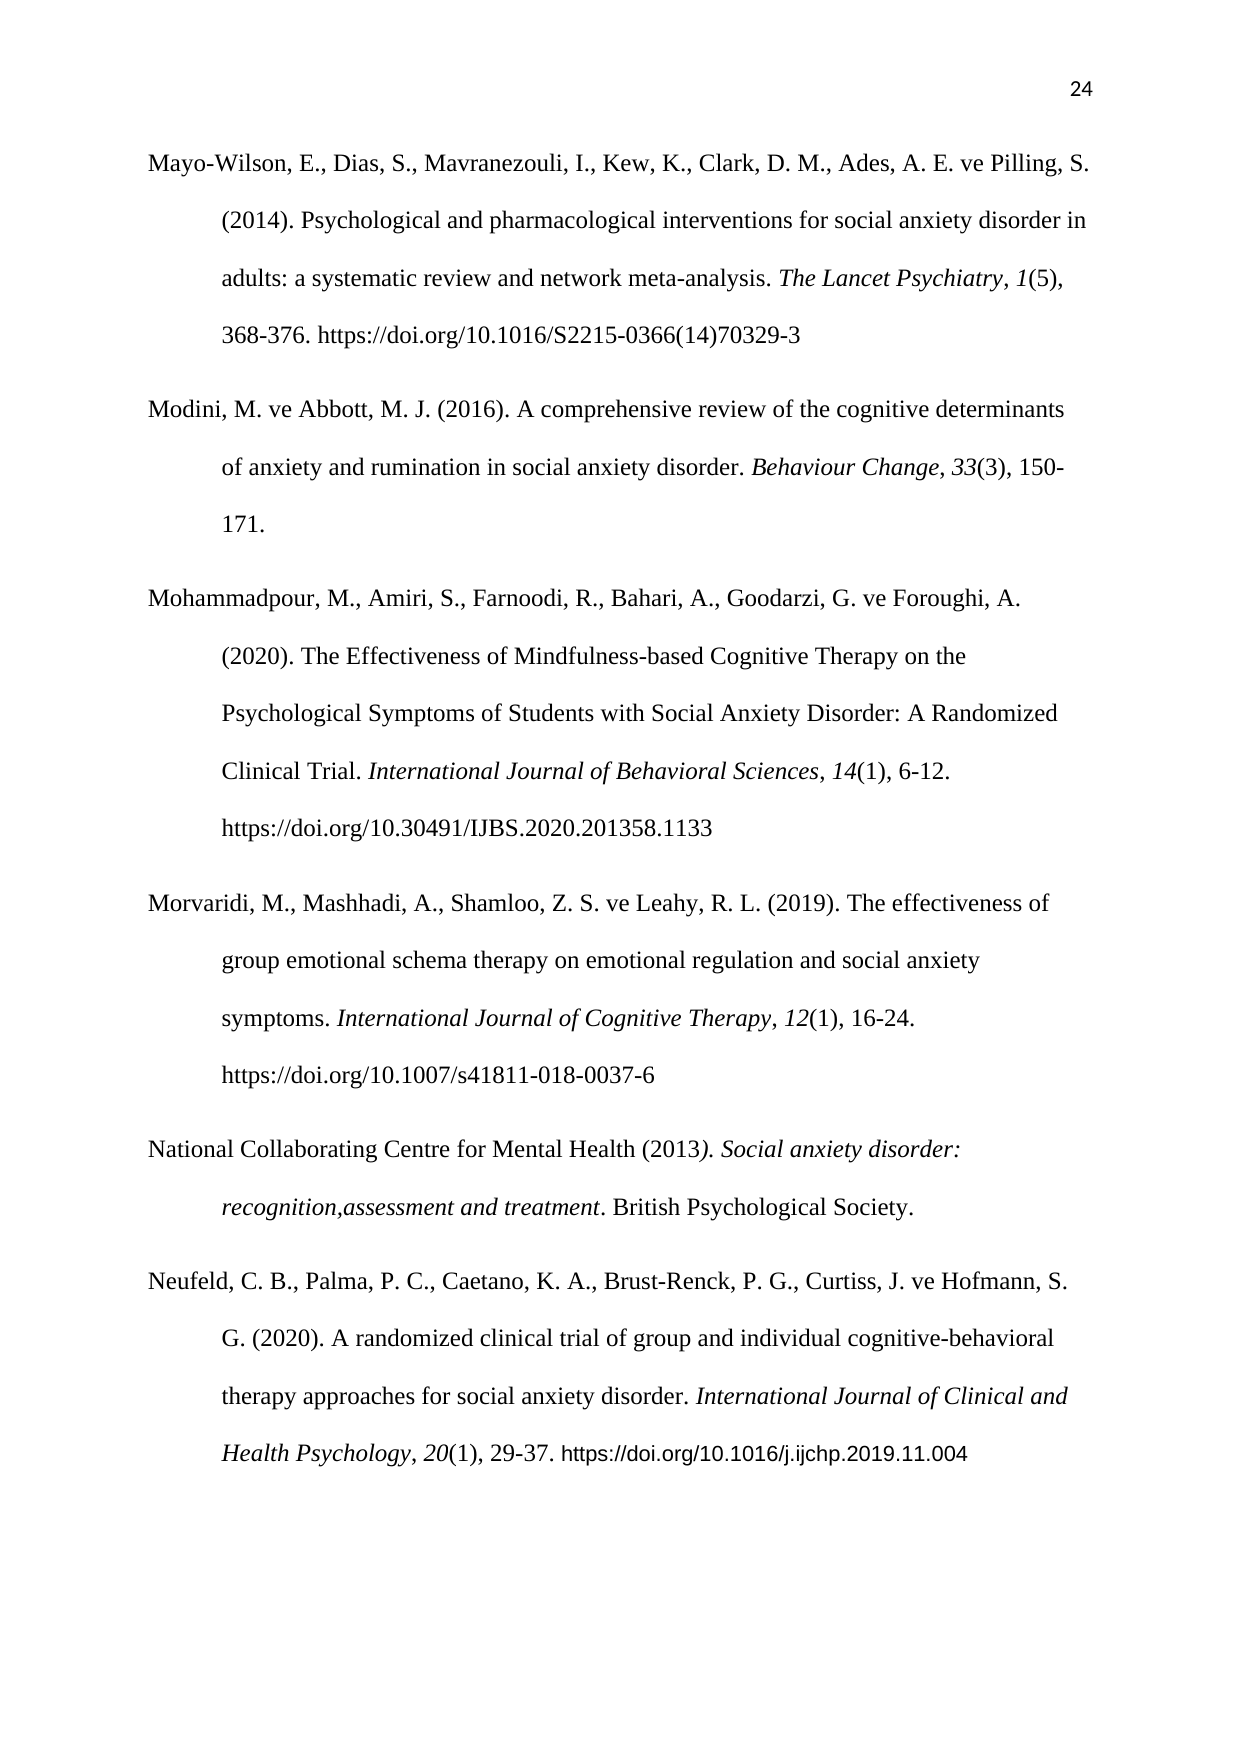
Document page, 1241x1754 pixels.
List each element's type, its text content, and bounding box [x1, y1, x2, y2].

text Mohammadpour, M., Amiri, S., Farnoodi, R., Bahari, A., Goodarzi, G. ve Foroughi, A. (2020). The Effectiveness of Mindfulness-based Cognitive Therapy on the Psychological Symptoms of Students with Social Anxiety Disorder: A Randomized Clinical Trial. International Journal of Behavioral Sciences, 14(1), 6-12. https://doi.org/10.30491/IJBS.2020.201358.1133 [148, 583, 1093, 842]
text Mayo-Wilson, E., Dias, S., Mavranezouli, I., Kew, K., Clark, D. M., Ades, A. E. ve Pilling, S. (2014). Psychological and pharmacological interventions for social anxiety disorder in adults: a systematic review and network meta-analysis. The Lancet Psychiatry, 1(5), 368-376. https://doi.org/10.1016/S2215-0366(14)70329-3 [148, 148, 1093, 349]
text Neufeld, C. B., Palma, P. C., Caetano, K. A., Brust-Renck, P. G., Curtiss, J. ve Hofmann, S. G. (2020). A randomized clinical trial of group and individual cognitive-behavioral therapy approaches for social anxiety disorder. International Journal of Clinical and Health Psychology, 20(1), 29-37. https://doi.org/10.1016/j.ijchp.2019.11.004 [148, 1266, 1093, 1467]
text Morvaridi, M., Mashhadi, A., Shamloo, Z. S. ve Leahy, R. L. (2019). The effectiveness of group emotional schema therapy on emotional regulation and social anxiety symptoms. International Journal of Cognitive Therapy, 12(1), 16-24. https://doi.org/10.1007/s41811-018-0037-6 [148, 888, 1093, 1089]
text National Collaborating Centre for Mental Health (2013). Social anxiety disorder: recognition,assessment and treatment. British Psychological Society. [148, 1134, 1093, 1221]
text Modini, M. ve Abbott, M. J. (2016). A comprehensive review of the cognitive determinants of anxiety and rumination in social anxiety disorder. Behaviour Change, 33(3), 150- 171. [148, 394, 1093, 538]
